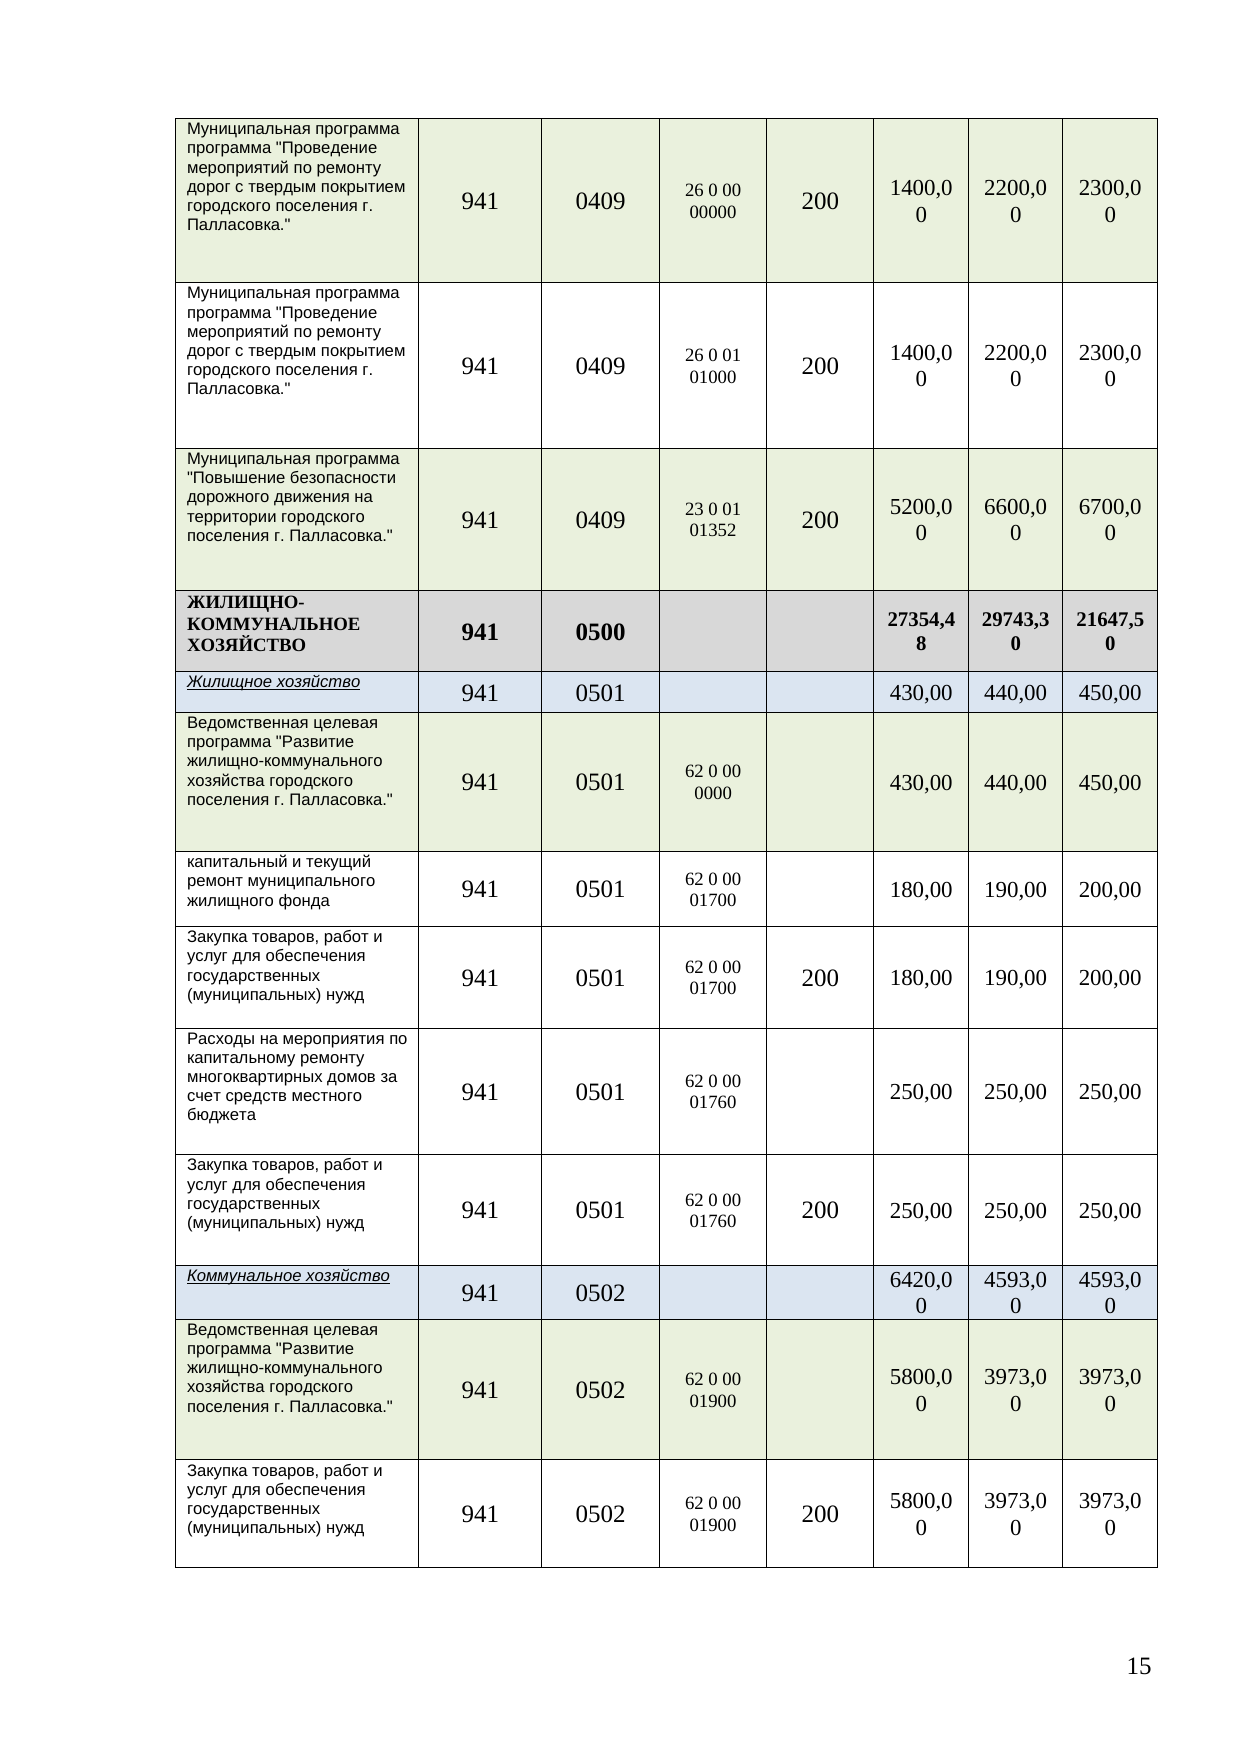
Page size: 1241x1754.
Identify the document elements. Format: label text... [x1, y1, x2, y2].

table_cell 0501 [542, 1029, 659, 1154]
table_cell 0501 [542, 713, 659, 851]
table_cell 2300,00 [1063, 119, 1157, 282]
table_cell [767, 591, 873, 671]
table_cell Ведомственная целевая программа "Развитие жилищно-коммунального хозяйства городского поселения г. Палласовка." [176, 1320, 418, 1459]
table_cell 4593,00 [1063, 1266, 1157, 1319]
table_cell Закупка товаров, работ и услуг для обеспечения государственных (муниципальных) нужд [176, 927, 418, 1027]
table_cell 941 [419, 449, 541, 590]
table_cell 200 [767, 927, 873, 1027]
table_cell капитальный и текущий ремонт муниципального жилищного фонда [176, 852, 418, 926]
table_cell 941 [419, 1320, 541, 1459]
table_cell Ведомственная целевая программа "Развитие жилищно-коммунального хозяйства городского поселения г. Палласовка." [176, 713, 418, 851]
table_cell 0501 [542, 1155, 659, 1265]
table_cell 941 [419, 591, 541, 671]
table_cell 0500 [542, 591, 659, 671]
table_cell 440,00 [969, 672, 1062, 712]
table_cell Муниципальная программа программа "Проведение мероприятий по ремонту дорог с твердым покрытием городского поселения г. Палласовка." [176, 283, 418, 448]
table_cell 200 [767, 119, 873, 282]
table_cell [767, 672, 873, 712]
table_cell 0409 [542, 119, 659, 282]
table_cell [767, 1320, 873, 1459]
table_cell 250,00 [1063, 1029, 1157, 1154]
table_cell 6700,00 [1063, 449, 1157, 590]
table_cell 62 0 00 01760 [660, 1155, 766, 1265]
table_cell 941 [419, 119, 541, 282]
table_cell 0501 [542, 672, 659, 712]
table_cell 27354,48 [874, 591, 968, 671]
table_cell 941 [419, 927, 541, 1027]
table_cell [767, 1029, 873, 1154]
table_cell 450,00 [1063, 672, 1157, 712]
table_cell 62 0 00 0000 [660, 713, 766, 851]
table_cell Жилищное хозяйство [176, 672, 418, 712]
table_cell 3973,00 [1063, 1460, 1157, 1567]
table_cell 29743,30 [969, 591, 1062, 671]
table_cell 3973,00 [1063, 1320, 1157, 1459]
table_cell 62 0 00 01900 [660, 1320, 766, 1459]
table_cell 250,00 [969, 1155, 1062, 1265]
table_cell 941 [419, 672, 541, 712]
table_cell 200 [767, 283, 873, 448]
table_cell 2300,00 [1063, 283, 1157, 448]
table_cell 6420,00 [874, 1266, 968, 1319]
table_cell 62 0 00 01760 [660, 1029, 766, 1154]
table_cell 941 [419, 1460, 541, 1567]
table_cell 6600,00 [969, 449, 1062, 590]
table_cell Коммунальное хозяйство [176, 1266, 418, 1319]
table_cell 430,00 [874, 672, 968, 712]
table_cell [660, 672, 766, 712]
table_cell 941 [419, 1266, 541, 1319]
table_cell Закупка товаров, работ и услуг для обеспечения государственных (муниципальных) нужд [176, 1155, 418, 1265]
table_cell [767, 852, 873, 926]
table_cell Расходы на мероприятия по капитальному ремонту многоквартирных домов за счет средств местного бюджета [176, 1029, 418, 1154]
table_cell 62 0 00 01700 [660, 927, 766, 1027]
table_cell Муниципальная программа "Повышение безопасности дорожного движения на территории городского поселения г. Палласовка." [176, 449, 418, 590]
table_cell 190,00 [969, 852, 1062, 926]
table_cell 200 [767, 449, 873, 590]
table_cell 0409 [542, 283, 659, 448]
table_cell 941 [419, 713, 541, 851]
table_cell 180,00 [874, 927, 968, 1027]
table_cell [767, 713, 873, 851]
table_cell 5800,00 [874, 1320, 968, 1459]
table_cell 440,00 [969, 713, 1062, 851]
table_cell 0502 [542, 1320, 659, 1459]
table_cell 941 [419, 283, 541, 448]
table_cell 5200,00 [874, 449, 968, 590]
table_cell 250,00 [874, 1029, 968, 1154]
table_cell 0502 [542, 1460, 659, 1567]
table_cell 1400,00 [874, 283, 968, 448]
table_cell 3973,00 [969, 1320, 1062, 1459]
table_cell 450,00 [1063, 713, 1157, 851]
table_cell 62 0 00 01900 [660, 1460, 766, 1567]
table_cell 5800,00 [874, 1460, 968, 1567]
table_cell 0409 [542, 449, 659, 590]
table_cell 26 0 00 00000 [660, 119, 766, 282]
table_cell 430,00 [874, 713, 968, 851]
table_cell 941 [419, 1155, 541, 1265]
table_cell 200,00 [1063, 927, 1157, 1027]
table_cell [660, 591, 766, 671]
table_cell 1400,00 [874, 119, 968, 282]
table_cell 2200,00 [969, 283, 1062, 448]
table_cell 250,00 [969, 1029, 1062, 1154]
table_cell 941 [419, 1029, 541, 1154]
table_cell Закупка товаров, работ и услуг для обеспечения государственных (муниципальных) нужд [176, 1460, 418, 1567]
table_cell 23 0 01 01352 [660, 449, 766, 590]
table_cell 26 0 01 01000 [660, 283, 766, 448]
table_cell 3973,00 [969, 1460, 1062, 1567]
table_cell 2200,00 [969, 119, 1062, 282]
table_cell [660, 1266, 766, 1319]
table_cell 21647,50 [1063, 591, 1157, 671]
table_cell 200 [767, 1155, 873, 1265]
table_cell ЖИЛИЩНО-КОММУНАЛЬНОЕ ХОЗЯЙСТВО [176, 591, 418, 671]
table_cell 200 [767, 1460, 873, 1567]
table_cell 0502 [542, 1266, 659, 1319]
table_cell 180,00 [874, 852, 968, 926]
table_cell 0501 [542, 852, 659, 926]
table_cell 250,00 [874, 1155, 968, 1265]
table_cell 200,00 [1063, 852, 1157, 926]
table_cell 0501 [542, 927, 659, 1027]
table_cell 62 0 00 01700 [660, 852, 766, 926]
table_cell Муниципальная программа программа "Проведение мероприятий по ремонту дорог с твердым покрытием городского поселения г. Палласовка." [176, 119, 418, 282]
table_cell [767, 1266, 873, 1319]
table_cell 941 [419, 852, 541, 926]
table_cell 250,00 [1063, 1155, 1157, 1265]
table_cell 190,00 [969, 927, 1062, 1027]
table_cell 4593,00 [969, 1266, 1062, 1319]
